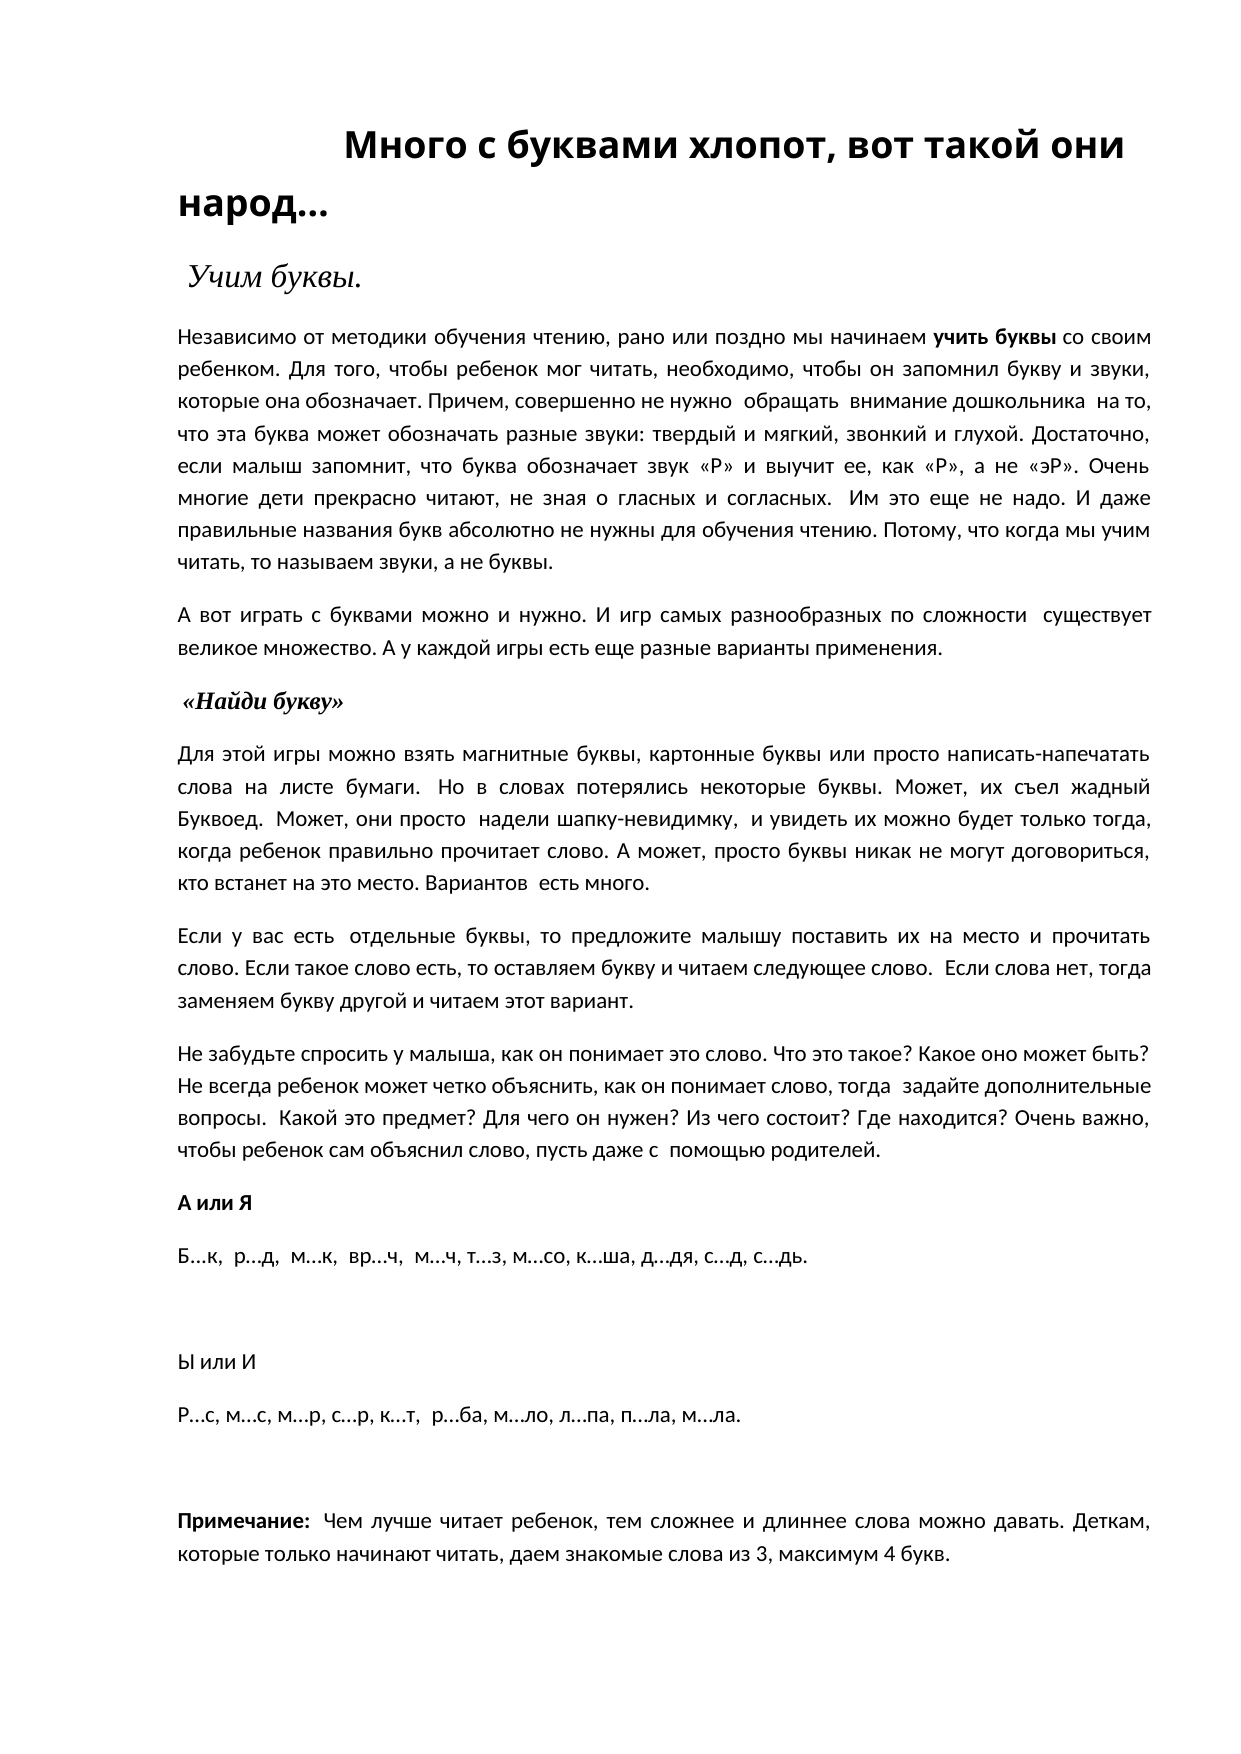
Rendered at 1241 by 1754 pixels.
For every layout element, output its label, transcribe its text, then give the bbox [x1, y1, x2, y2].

text «Найди букву» [177, 686, 1152, 714]
text Примечание: Чем лучше читает ребенок, тем сложнее и длиннее слова можно давать. Деткам, которые только начинают читать, даем знакомые слова из 3, максимум 4 букв. [177, 1506, 1152, 1567]
text А или Я [177, 1188, 1152, 1216]
text Р…с, м…с, м…р, с…р, к…т, р…ба, м…ло, л…па, п…ла, м…ла. [177, 1400, 1152, 1428]
text Для этой игры можно взять магнитные буквы, картонные буквы или просто написать-напечатать слова на листе бумаги. Но в словах потерялись некоторые буквы. Может, их съел жадный Буквоед. Может, они просто надели шапку-невидимку, и увидеть их можно будет только тогда, когда ребенок правильно прочитает слово. А может, просто буквы никак не могут договориться, кто встанет на это место. Вариантов есть много. [177, 739, 1152, 896]
text А вот играть с буквами можно и нужно. И игр самых разнообразных по сложности существует великое множество. А у каждой игры есть еще разные варианты применения. [177, 601, 1152, 661]
text Если у вас есть отдельные буквы, то предложите малышу поставить их на место и прочитать слово. Если такое слово есть, то оставляем букву и читаем следующее слово. Если слова нет, тогда заменяем букву другой и читаем этот вариант. [177, 921, 1152, 1014]
text Учим буквы. [177, 256, 1152, 294]
text Ы или И [177, 1347, 1152, 1375]
text Независимо от методики обучения чтению, рано или поздно мы начинаем учить буквы со своим ребенком. Для того, чтобы ребенок мог читать, необходимо, чтобы он запомнил букву и звуки, которые она обозначает. Причем, совершенно не нужно обращать внимание дошкольника на то, что эта буква может обозначать разные звуки: твердый и мягкий, звонкий и глухой. Достаточно, если малыш запомнит, что буква обозначает звук «Р» и выучит ее, как «Р», а не «эР». Очень многие дети прекрасно читают, не зная о гласных и согласных. Им это еще не надо. И даже правильные названия букв абсолютно не нужны для обучения чтению. Потому, что когда мы учим читать, то называем звуки, а не буквы. [177, 322, 1152, 576]
text Не забудьте спросить у малыша, как он понимает это слово. Что это такое? Какое оно может быть? Не всегда ребенок может четко объяснить, как он понимает слово, тогда задайте дополнительные вопросы. Какой это предмет? Для чего он нужен? Из чего состоит? Где находится? Очень важно, чтобы ребенок сам объяснил слово, пусть даже с помощью родителей. [177, 1039, 1152, 1163]
text Много с буквами хлопот, вот такой они народ… [177, 118, 1152, 228]
text Б...к, р…д, м…к, вр…ч, м…ч, т…з, м…со, к…ша, д…дя, с…д, с…дь. [177, 1241, 1152, 1269]
